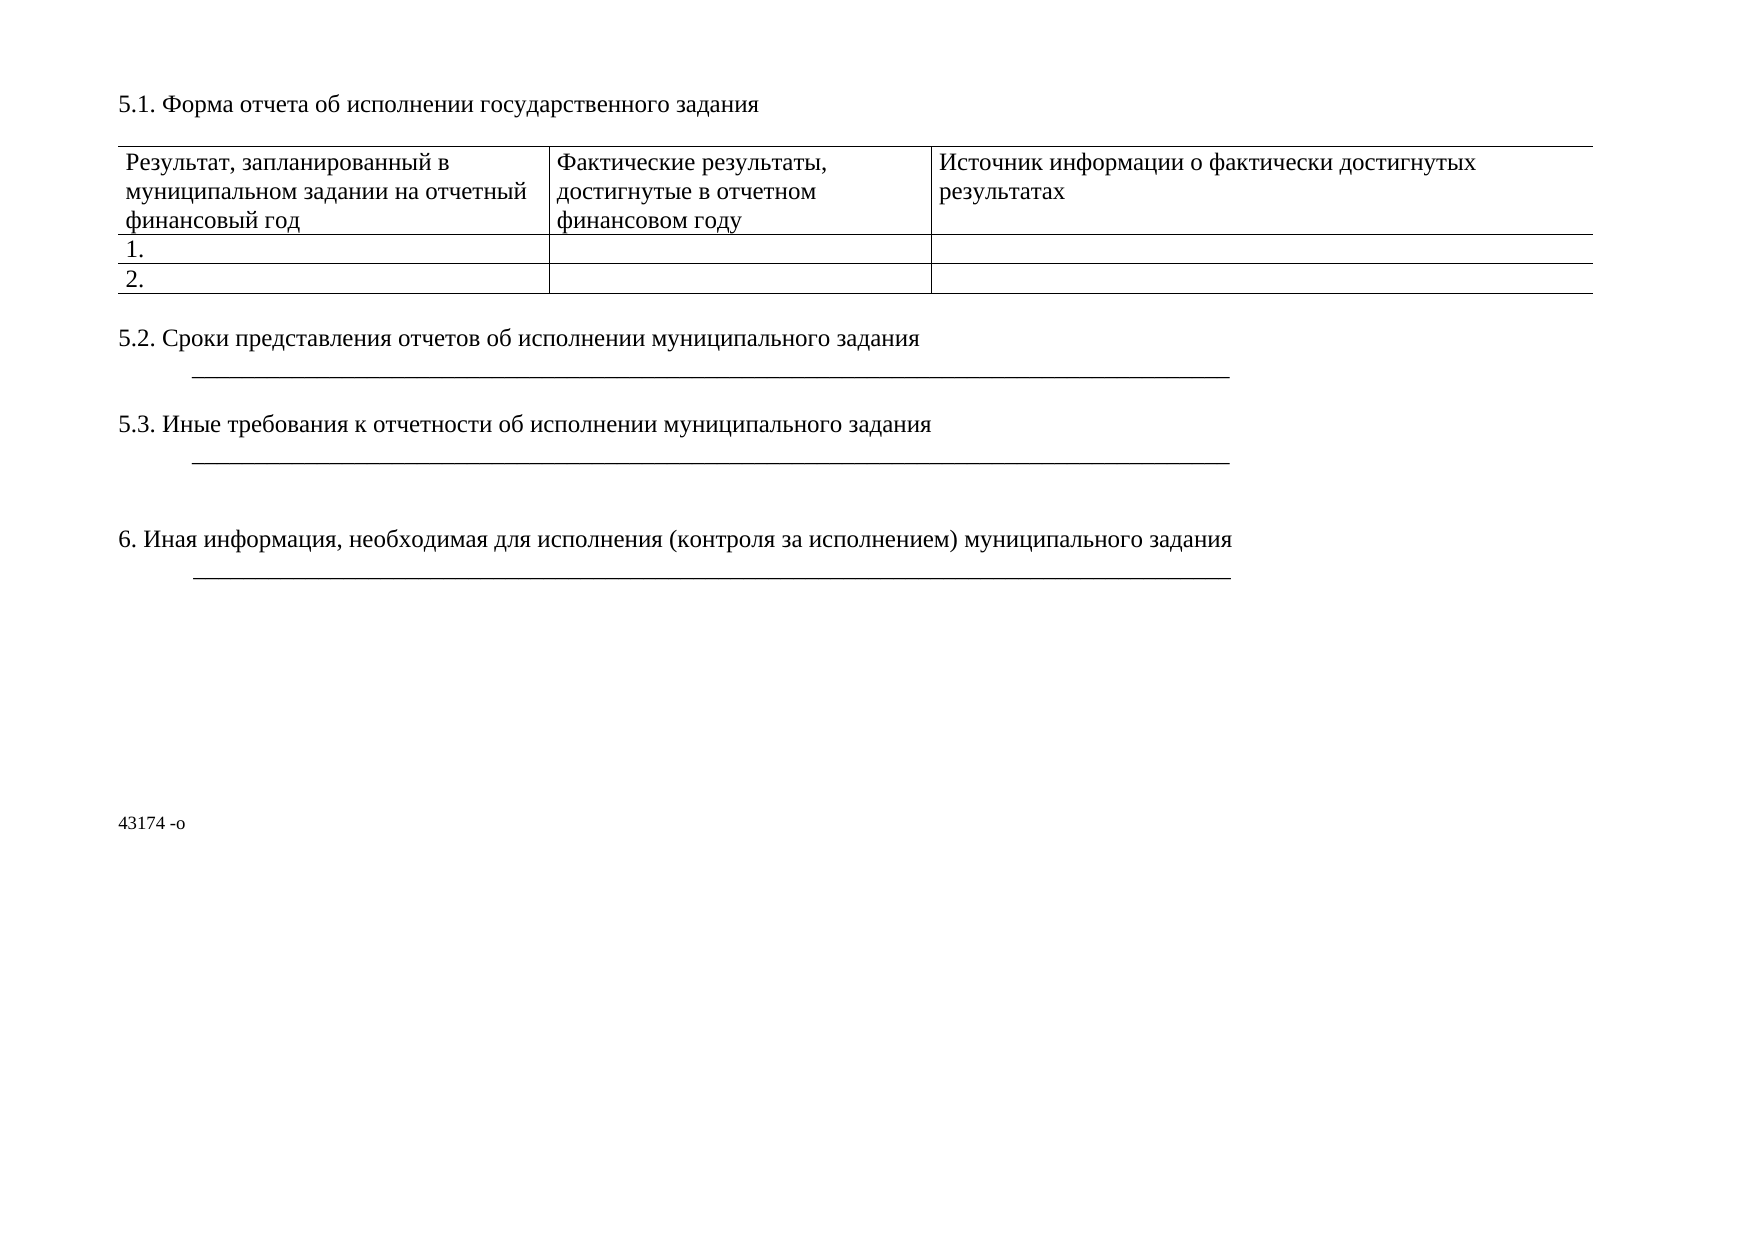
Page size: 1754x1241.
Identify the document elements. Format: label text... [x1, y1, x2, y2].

text 5.1. Форма отчета об исполнении государственного задания [118, 89, 1636, 117]
text ___________________________________________________________________________________ [118, 438, 1636, 467]
table_header Источник информации о фактически достигнутых результатах [932, 147, 1593, 233]
text ___________________________________________________________________________________ [118, 352, 1636, 380]
text 6. Иная информация, необходимая для исполнения (контроля за исполнением) муниципального задания [118, 524, 1636, 553]
table_cell [550, 264, 931, 293]
text 5.3. Иные требования к отчетности об исполнении муниципального задания [118, 409, 1636, 438]
table_cell 2. [118, 264, 549, 293]
text ___________________________________________________________________________________ [118, 553, 1636, 582]
text 5.2. Сроки представления отчетов об исполнении муниципального задания [118, 323, 1636, 352]
text 43174 -о [118, 812, 1636, 833]
table_cell [932, 235, 1593, 263]
table_cell 1. [118, 235, 549, 263]
table_cell [550, 235, 931, 263]
table_header Результат, запланированный в муниципальном задании на отчетный финансовый год [118, 147, 549, 233]
table_header Фактические результаты, достигнутые в отчетном финансовом году [550, 147, 931, 233]
table_cell [932, 264, 1593, 293]
